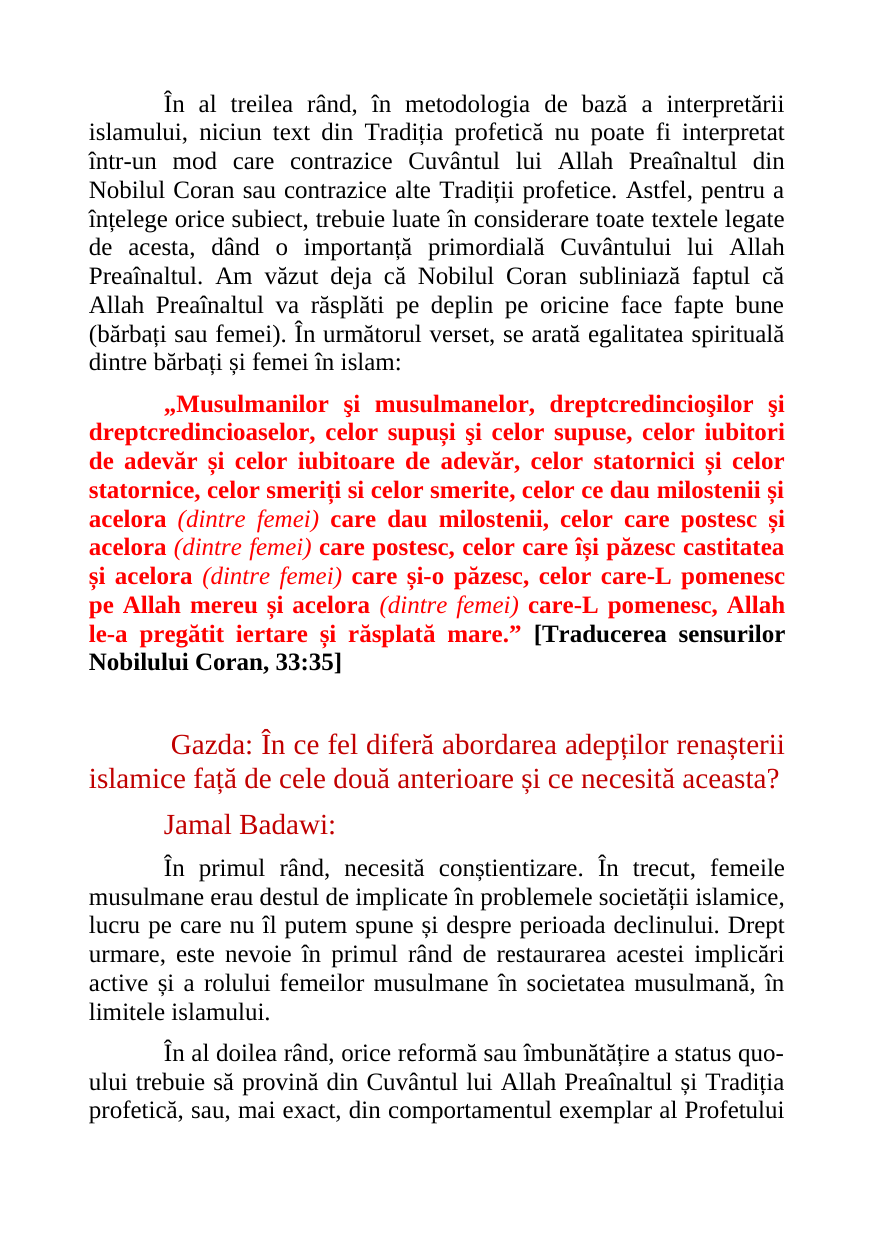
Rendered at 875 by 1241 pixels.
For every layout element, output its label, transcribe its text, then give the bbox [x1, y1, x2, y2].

text În al treilea rând, în metodologia de bază a interpretării islamului, niciun text din Tradiția profetică nu poate fi interpretat într-un mod care contrazice Cuvântul lui Allah Preaînaltul din Nobilul Coran sau contrazice alte Tradiții profetice. Astfel, pentru a înțelege orice subiect, trebuie luate în considerare toate textele legate de acesta, dând o importanță primordială Cuvântului lui Allah Preaînaltul. Am văzut deja că Nobilul Coran subliniază faptul că Allah Preaînaltul va răsplăti pe deplin pe oricine face fapte bune (bărbați sau femei). În următorul verset, se arată egalitatea spirituală dintre bărbați și femei în islam: [89, 89, 785, 376]
text Gazda: În ce fel diferă abordarea adepților renașterii islamice față de cele două anterioare și ce necesită aceasta? [89, 727, 785, 794]
text În primul rând, necesită conștientizare. În trecut, femeile musulmane erau destul de implicate în problemele societății islamice, lucru pe care nu îl putem spune și despre perioada declinului. Drept urmare, este nevoie în primul rând de restaurarea acestei implicări active și a rolului femeilor musulmane în societatea musulmană, în limitele islamului. [89, 853, 785, 1026]
text „Musulmanilor şi musulmanelor, dreptcredincioşilor şi dreptcredincioaselor, celor supuși şi celor supuse, celor iubitori de adevăr și celor iubitoare de adevăr, celor statornici și celor statornice, celor smeriți si celor smerite, celor ce dau milostenii și acelora (dintre femei) care dau milostenii, celor care postesc și acelora (dintre femei) care postesc, celor care își păzesc castitatea și acelora (dintre femei) care și-o păzesc, celor care-L pomenesc pe Allah mereu și acelora (dintre femei) care-L pomenesc, Allah le-a pregătit iertare și răsplată mare.” [Traducerea sensurilor Nobilului Coran, 33:35] [89, 389, 785, 676]
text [89, 1038, 785, 1124]
text Jamal Badawi: [89, 807, 785, 841]
